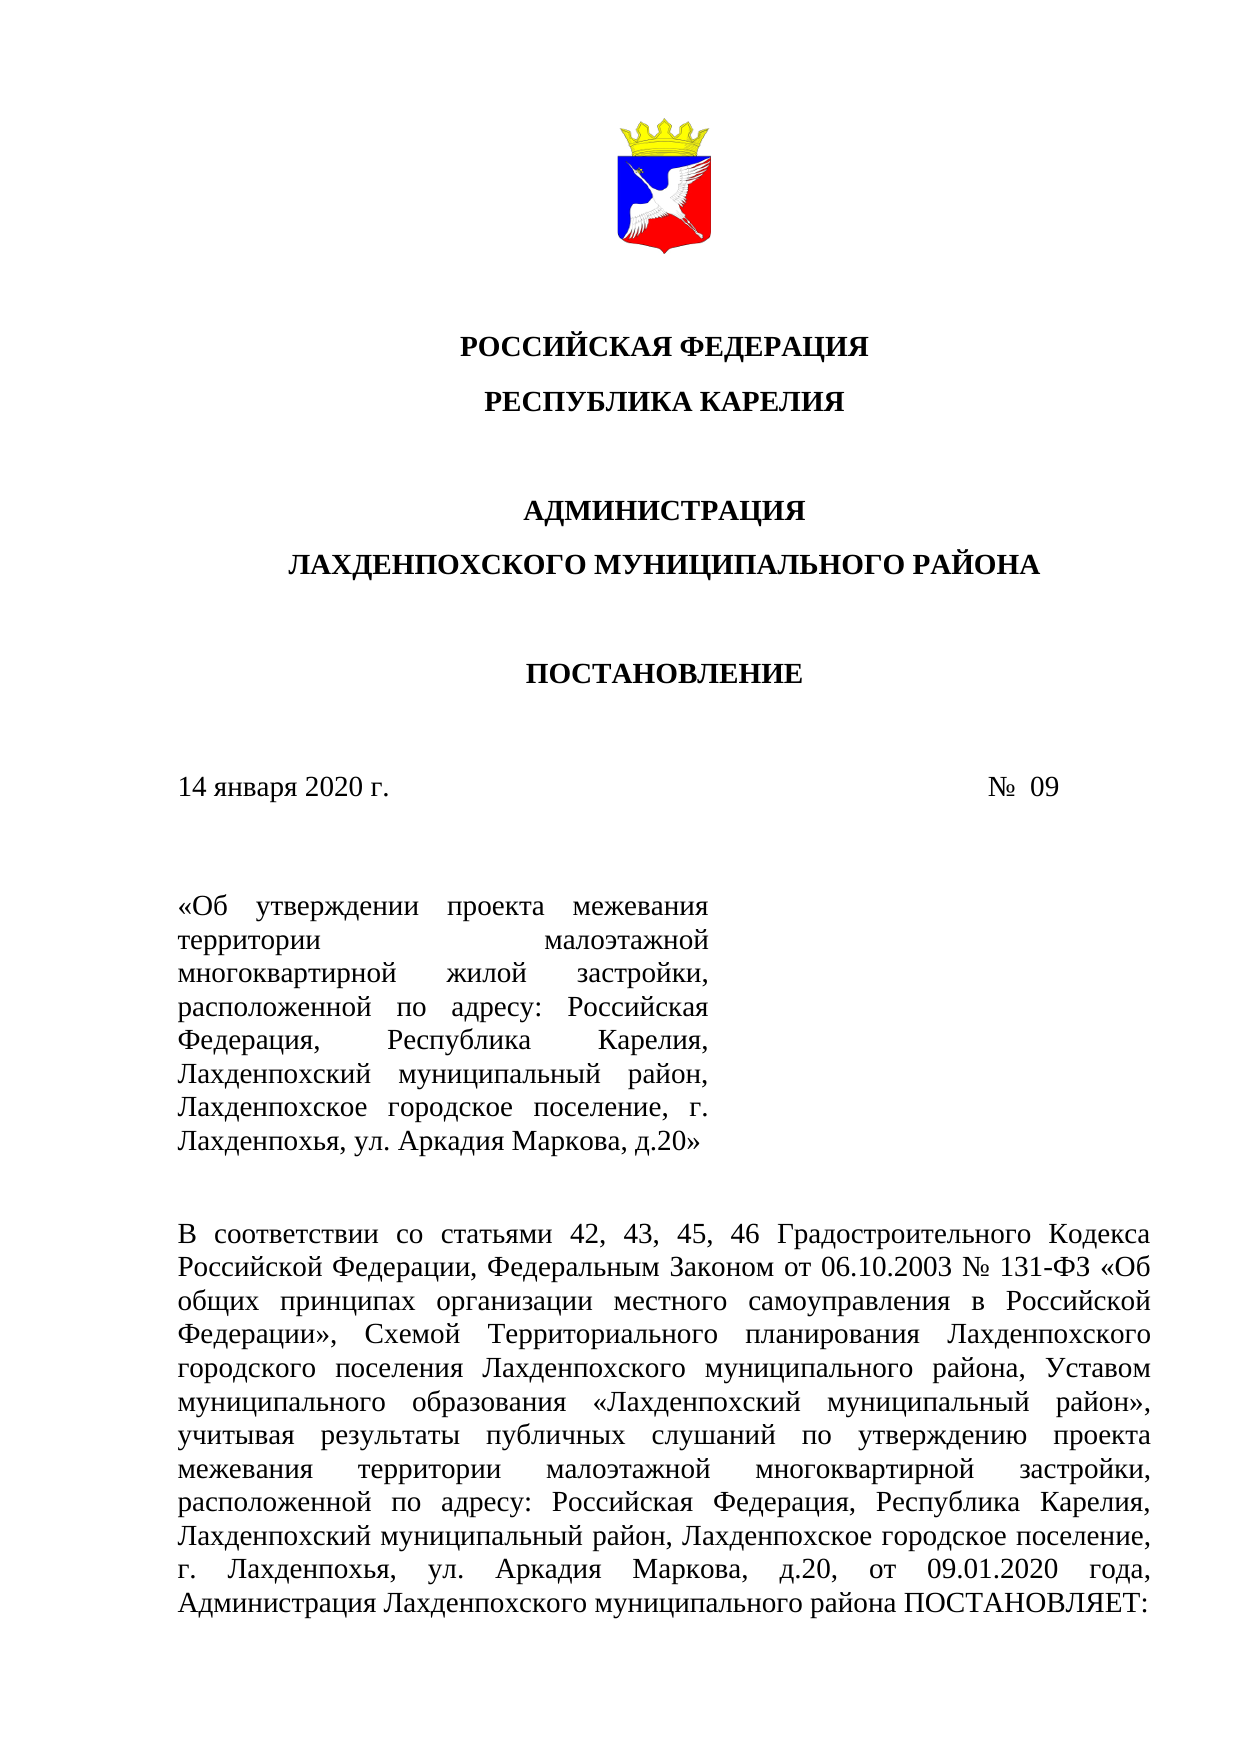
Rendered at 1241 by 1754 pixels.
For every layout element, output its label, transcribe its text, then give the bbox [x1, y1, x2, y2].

text «Об утверждении проекта межевания территории малоэтажной многоквартирной жилой застройки, расположенной по адресу: Российская Федерация, Республика Карелия, Лахденпохский муниципальный район, Лахденпохское городское поселение, г. Лахденпохья, ул. Аркадия Маркова, д.20» [177, 888, 709, 1157]
text 14 января 2020 г. № 09 [177, 769, 1152, 803]
text В соответствии со статьями 42, 43, 45, 46 Градостроительного Кодекса Российской Федерации, Федеральным Законом от 06.10.2003 № 131-ФЗ «Об общих принципах организации местного самоуправления в Российской Федерации», Схемой Территориального планирования Лахденпохского городского поселения Лахденпохского муниципального района, Уставом муниципального образования «Лахденпохский муниципальный район», учитывая результаты публичных слушаний по утверждению проекта межевания территории малоэтажной многоквартирной застройки, расположенной по адресу: Российская Федерация, Республика Карелия, Лахденпохский муниципальный район, Лахденпохское городское поселение, г. Лахденпохья, ул. Аркадия Маркова, д.20, от 09.01.2020 года, Администрация Лахденпохского муниципального района ПОСТАНОВЛЯЕТ: [177, 1216, 1152, 1618]
text ЛАХДЕНПОХСКОГО МУНИЦИПАЛЬНОГО РАЙОНА [177, 547, 1152, 581]
text АДМИНИСТРАЦИЯ [177, 493, 1152, 526]
text ПОСТАНОВЛЕНИЕ [177, 656, 1152, 689]
text РЕСПУБЛИКА КАРЕЛИЯ [177, 384, 1152, 417]
text РОССИЙСКАЯ ФЕДЕРАЦИЯ [177, 329, 1152, 363]
